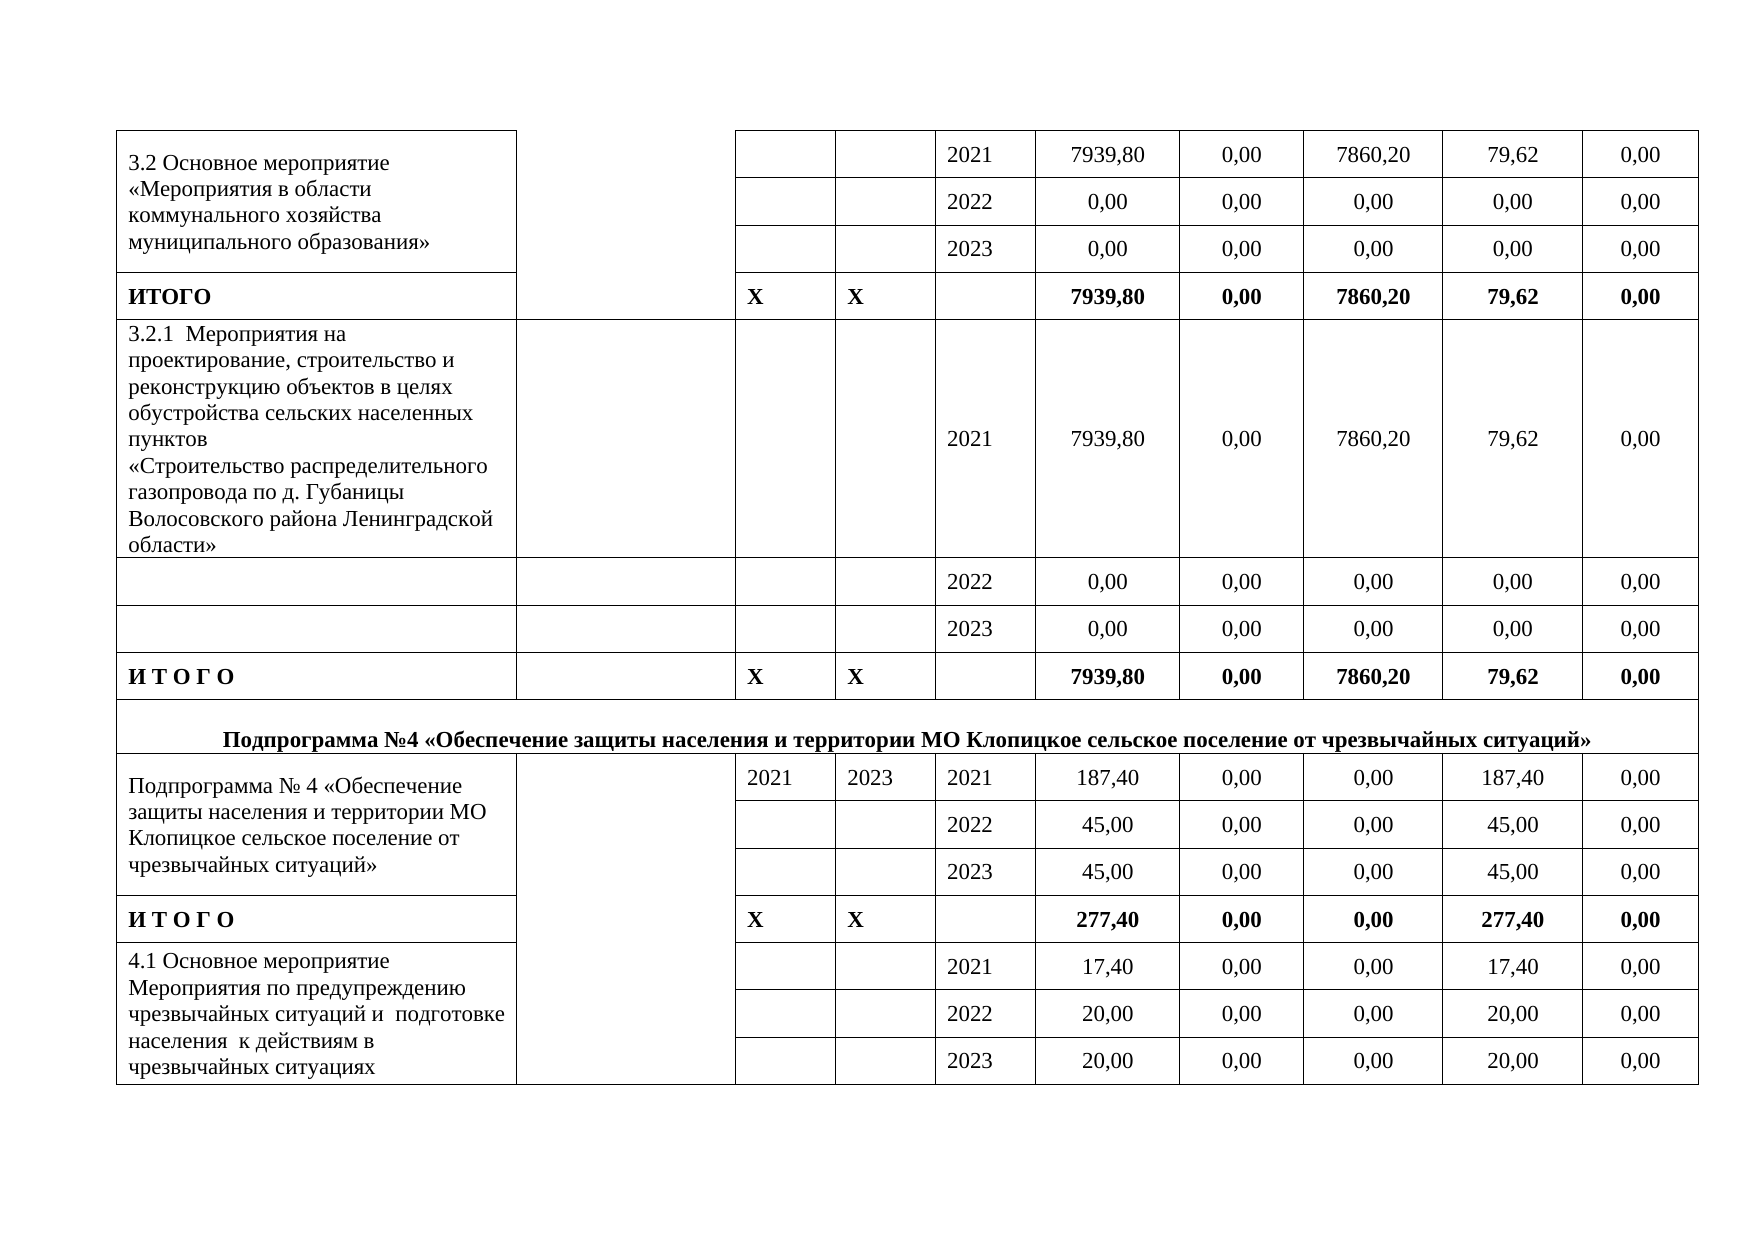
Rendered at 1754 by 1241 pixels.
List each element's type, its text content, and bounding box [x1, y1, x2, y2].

table_cell Х [836, 653, 935, 699]
table_cell 45,00 [1443, 801, 1582, 847]
table_cell 0,00 [1583, 943, 1698, 989]
table_cell 7860,20 [1304, 273, 1442, 319]
table_cell 0,00 [1583, 801, 1698, 847]
table_cell 0,00 [1180, 178, 1303, 224]
table_cell 187,40 [1036, 754, 1179, 800]
table_cell [736, 849, 835, 895]
table_cell 277,40 [1036, 896, 1179, 942]
table_cell 79,62 [1443, 273, 1582, 319]
table_cell И Т О Г О [117, 896, 516, 942]
table_cell 7939,80 [1036, 320, 1179, 557]
table_cell 2023 [936, 1038, 1035, 1084]
table_cell 0,00 [1180, 226, 1303, 272]
table_cell 187,40 [1443, 754, 1582, 800]
table_cell 0,00 [1583, 226, 1698, 272]
table_cell [836, 558, 935, 604]
table_cell 0,00 [1180, 896, 1303, 942]
table_cell 0,00 [1180, 943, 1303, 989]
table_cell 7860,20 [1304, 131, 1442, 177]
table_cell 2022 [936, 801, 1035, 847]
table_cell [936, 896, 1035, 942]
table_cell 0,00 [1443, 178, 1582, 224]
table_cell 0,00 [1583, 320, 1698, 557]
table_cell Х [736, 896, 835, 942]
table_cell 4.1 Основное мероприятие Мероприятия по предупреждению чрезвычайных ситуаций и подготовке населения к действиям в чрезвычайных ситуациях [117, 943, 516, 1084]
table_cell [936, 273, 1035, 319]
table_cell 3.2 Основное мероприятие «Мероприятия в области коммунального хозяйства муниципального образования» [117, 131, 516, 272]
table_cell 79,62 [1443, 653, 1582, 699]
table_cell 20,00 [1443, 990, 1582, 1037]
table_cell 0,00 [1583, 653, 1698, 699]
table_cell [736, 943, 835, 989]
table_cell [736, 226, 835, 272]
table_cell 20,00 [1443, 1038, 1582, 1084]
table_cell 2021 [936, 943, 1035, 989]
table_cell [836, 320, 935, 557]
table_cell 2023 [936, 226, 1035, 272]
table_cell [836, 178, 935, 224]
table_cell [736, 320, 835, 557]
table_cell 0,00 [1180, 320, 1303, 557]
table_cell Подпрограмма №4 «Обеспечение защиты населения и территории МО Клопицкое сельское поселение от чрезвычайных ситуаций» [117, 700, 1698, 753]
table_cell 79,62 [1443, 131, 1582, 177]
table_cell 0,00 [1583, 849, 1698, 895]
table_cell 0,00 [1583, 178, 1698, 224]
table_cell 2023 [936, 606, 1035, 652]
table_cell 0,00 [1180, 1038, 1303, 1084]
table_cell 20,00 [1036, 1038, 1179, 1084]
table_cell 2021 [936, 754, 1035, 800]
table_cell [517, 653, 735, 699]
table_cell 0,00 [1304, 801, 1442, 847]
table_cell [736, 1038, 835, 1084]
table_cell 2021 [736, 754, 835, 800]
table_cell [736, 990, 835, 1037]
table_cell 7939,80 [1036, 653, 1179, 699]
table_cell [517, 558, 735, 604]
table_cell Х [836, 273, 935, 319]
table_cell 0,00 [1036, 606, 1179, 652]
table_cell [836, 131, 935, 177]
table_cell 17,40 [1036, 943, 1179, 989]
table_cell [936, 653, 1035, 699]
table_cell 0,00 [1304, 849, 1442, 895]
table_cell 45,00 [1443, 849, 1582, 895]
table_cell [517, 130, 735, 319]
table_cell 0,00 [1180, 606, 1303, 652]
table_cell 0,00 [1304, 1038, 1442, 1084]
table_cell 0,00 [1304, 558, 1442, 604]
table_cell 0,00 [1443, 226, 1582, 272]
table_cell 0,00 [1304, 178, 1442, 224]
table_cell ИТОГО [117, 273, 516, 319]
table_cell [117, 606, 516, 652]
table_cell 0,00 [1180, 131, 1303, 177]
table_cell 0,00 [1180, 273, 1303, 319]
table_cell 2022 [936, 990, 1035, 1037]
table_cell [836, 801, 935, 847]
table_cell 0,00 [1583, 131, 1698, 177]
table_cell 79,62 [1443, 320, 1582, 557]
table_cell 0,00 [1583, 606, 1698, 652]
table_cell 0,00 [1036, 558, 1179, 604]
table_cell 0,00 [1583, 1038, 1698, 1084]
table_cell Подпрограмма № 4 «Обеспечение защиты населения и территории МО Клопицкое сельское поселение от чрезвычайных ситуаций» [117, 754, 516, 895]
table_cell 0,00 [1180, 558, 1303, 604]
table_cell 0,00 [1036, 226, 1179, 272]
table_cell Х [736, 653, 835, 699]
table_cell [736, 178, 835, 224]
table_cell 0,00 [1583, 273, 1698, 319]
table_cell 7860,20 [1304, 320, 1442, 557]
table_cell [836, 990, 935, 1037]
table_cell Х [736, 273, 835, 319]
table_cell 0,00 [1583, 896, 1698, 942]
table_cell 0,00 [1304, 943, 1442, 989]
table_cell 2021 [936, 131, 1035, 177]
table_cell 20,00 [1036, 990, 1179, 1037]
table_cell 2023 [936, 849, 1035, 895]
table_cell 17,40 [1443, 943, 1582, 989]
table_cell [517, 320, 735, 557]
table_cell 2022 [936, 558, 1035, 604]
table_cell 45,00 [1036, 849, 1179, 895]
table_cell 7939,80 [1036, 273, 1179, 319]
table_cell 0,00 [1304, 896, 1442, 942]
table_cell 45,00 [1036, 801, 1179, 847]
table_cell 3.2.1 Мероприятия на проектирование, строительство и реконструкцию объектов в целях обустройства сельских населенных пунктов «Строительство распределительного газопровода по д. Губаницы Волосовского района Ленинградской области» [117, 320, 516, 557]
table_cell И Т О Г О [117, 653, 516, 699]
table_cell [736, 558, 835, 604]
table_cell 0,00 [1304, 990, 1442, 1037]
table_cell [836, 226, 935, 272]
table_cell 0,00 [1180, 653, 1303, 699]
table_cell 0,00 [1304, 754, 1442, 800]
table_cell 0,00 [1180, 754, 1303, 800]
table_cell 7939,80 [1036, 131, 1179, 177]
table_cell 0,00 [1304, 226, 1442, 272]
table_cell 2022 [936, 178, 1035, 224]
table_cell 0,00 [1583, 754, 1698, 800]
table_cell 0,00 [1583, 558, 1698, 604]
table_cell [836, 1038, 935, 1084]
table_cell 2023 [836, 754, 935, 800]
table_cell [117, 558, 516, 604]
table_cell 0,00 [1036, 178, 1179, 224]
table_cell [736, 801, 835, 847]
table_cell [736, 606, 835, 652]
table_cell [517, 606, 735, 652]
table_cell [836, 606, 935, 652]
table_cell [836, 943, 935, 989]
table_cell 0,00 [1180, 849, 1303, 895]
table_cell 277,40 [1443, 896, 1582, 942]
table_cell Х [836, 896, 935, 942]
table_cell [736, 131, 835, 177]
table_cell 0,00 [1180, 990, 1303, 1037]
table_cell 0,00 [1180, 801, 1303, 847]
table_cell [836, 849, 935, 895]
table_cell 0,00 [1583, 990, 1698, 1037]
table_cell 0,00 [1304, 606, 1442, 652]
table_cell 0,00 [1443, 558, 1582, 604]
table_cell 2021 [936, 320, 1035, 557]
table_cell 0,00 [1443, 606, 1582, 652]
table_cell [517, 754, 735, 1084]
table_cell 7860,20 [1304, 653, 1442, 699]
